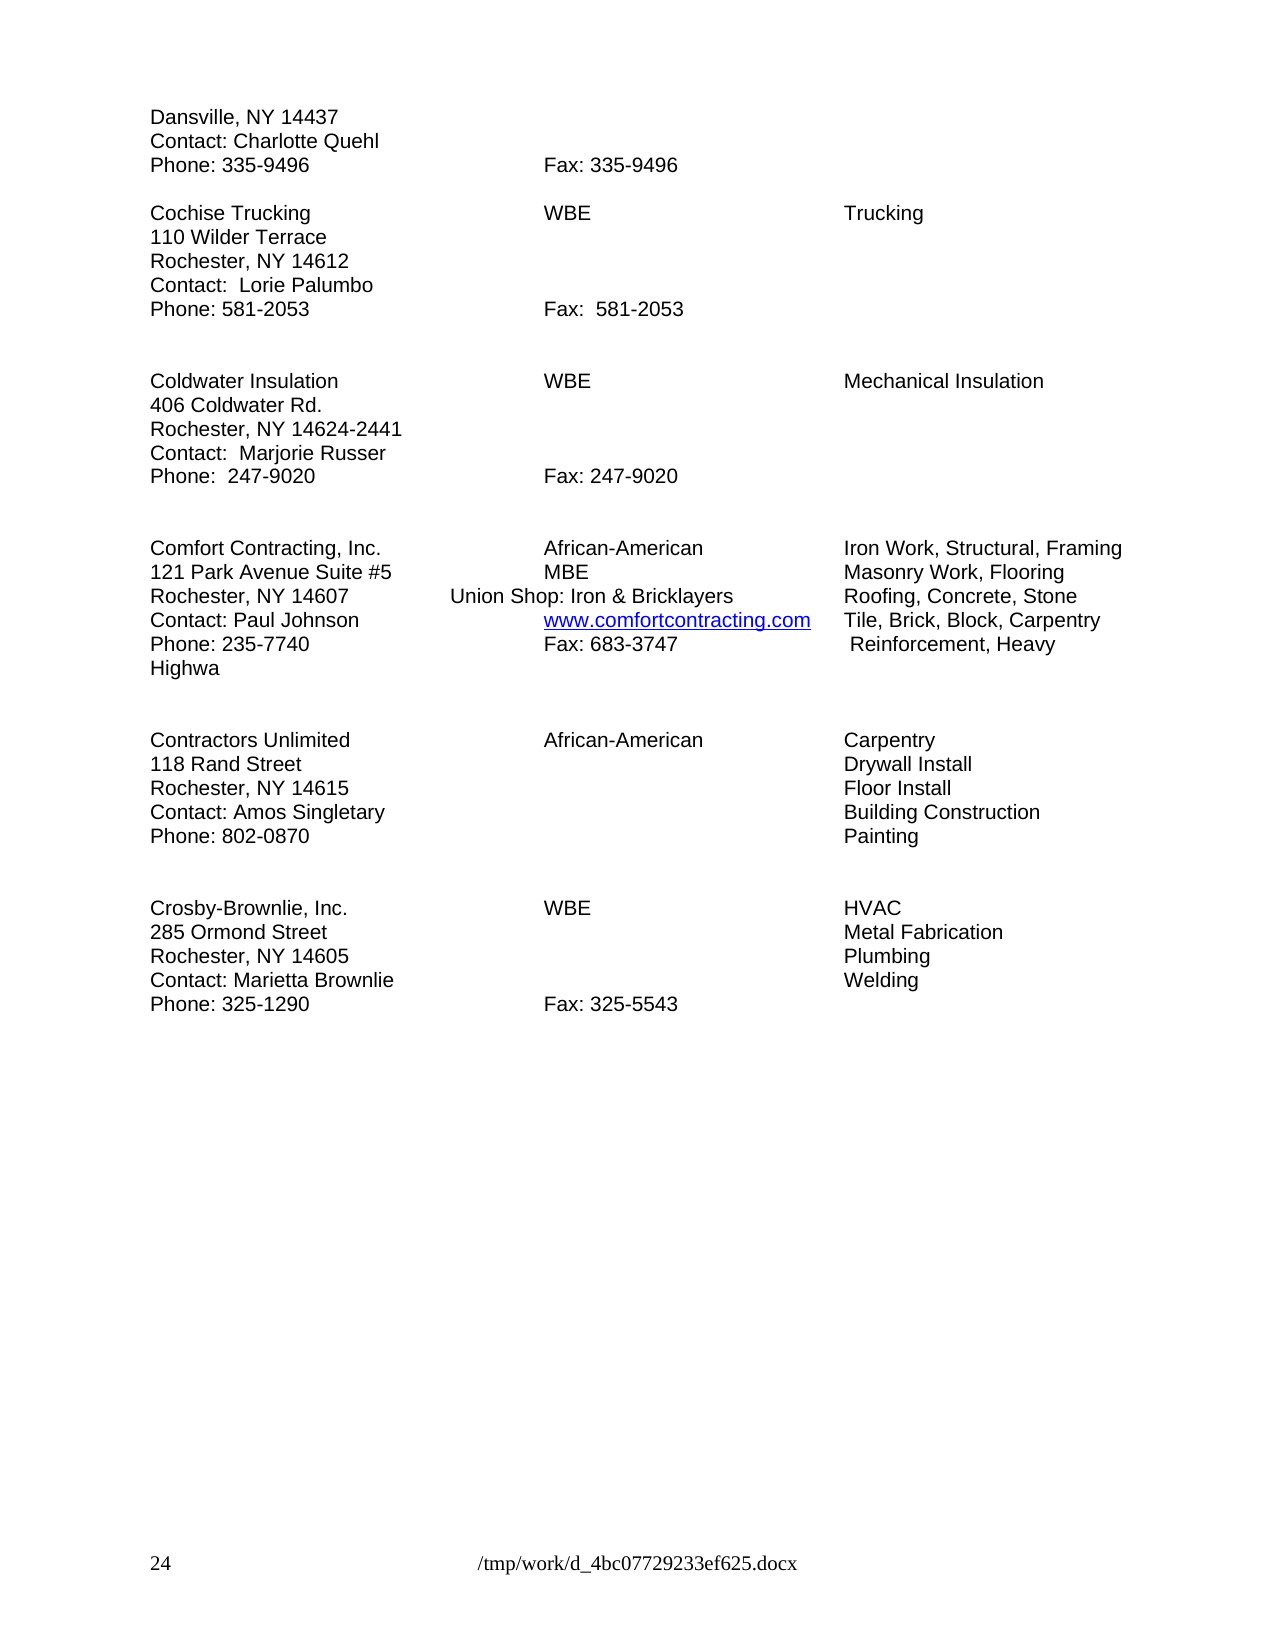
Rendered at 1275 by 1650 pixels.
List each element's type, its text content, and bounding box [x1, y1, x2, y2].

text Crosby-Brownlie, Inc. WBE HVAC [150, 896, 1125, 920]
text Cochise Trucking WBE Trucking [150, 201, 1125, 225]
text Rochester, NY 14624-2441 [150, 416, 1125, 440]
text 285 Ormond Street Metal Fabrication [150, 920, 1125, 944]
text Contractors Unlimited African-American Carpentry [150, 728, 1125, 752]
text Dansville, NY 14437 [150, 105, 1125, 129]
text Rochester, NY 14612 [150, 249, 1125, 273]
text Phone: 247-9020 Fax: 247-9020 [150, 464, 1125, 488]
text 110 Wilder Terrace [150, 225, 1125, 249]
text Comfort Contracting, Inc. African-American Iron Work, Structural, Framing [150, 536, 1125, 560]
text Contact: Paul Johnson www.comfortcontracting.com Tile, Brick, Block, Carpentry [150, 608, 1125, 632]
text 118 Rand Street Drywall Install [150, 752, 1125, 776]
text Contact: Charlotte Quehl [150, 129, 1125, 153]
text Coldwater Insulation WBE Mechanical Insulation [150, 368, 1125, 392]
text Rochester, NY 14607 Union Shop: Iron & Bricklayers Roofing, Concrete, Stone [150, 584, 1125, 608]
text Rochester, NY 14605 Plumbing [150, 944, 1125, 968]
text Contact: Lorie Palumbo [150, 273, 1125, 297]
text Rochester, NY 14615 Floor Install [150, 776, 1125, 800]
text Phone: 235-7740 Fax: 683-3747 Reinforcement, Heavy Highwa [150, 632, 1125, 680]
text Phone: 335-9496 Fax: 335-9496 [150, 153, 1125, 177]
text 406 Coldwater Rd. [150, 392, 1125, 416]
text Phone: 581-2053 Fax: 581-2053 [150, 297, 1125, 321]
text 121 Park Avenue Suite #5 MBE Masonry Work, Flooring [150, 560, 1125, 584]
text Phone: 325-1290 Fax: 325-5543 [150, 992, 1125, 1016]
text Contact: Marietta Brownlie Welding [150, 968, 1125, 992]
text Phone: 802-0870 Painting [150, 824, 1125, 848]
text Contact: Amos Singletary Building Construction [150, 800, 1125, 824]
text Contact: Marjorie Russer [150, 440, 1125, 464]
